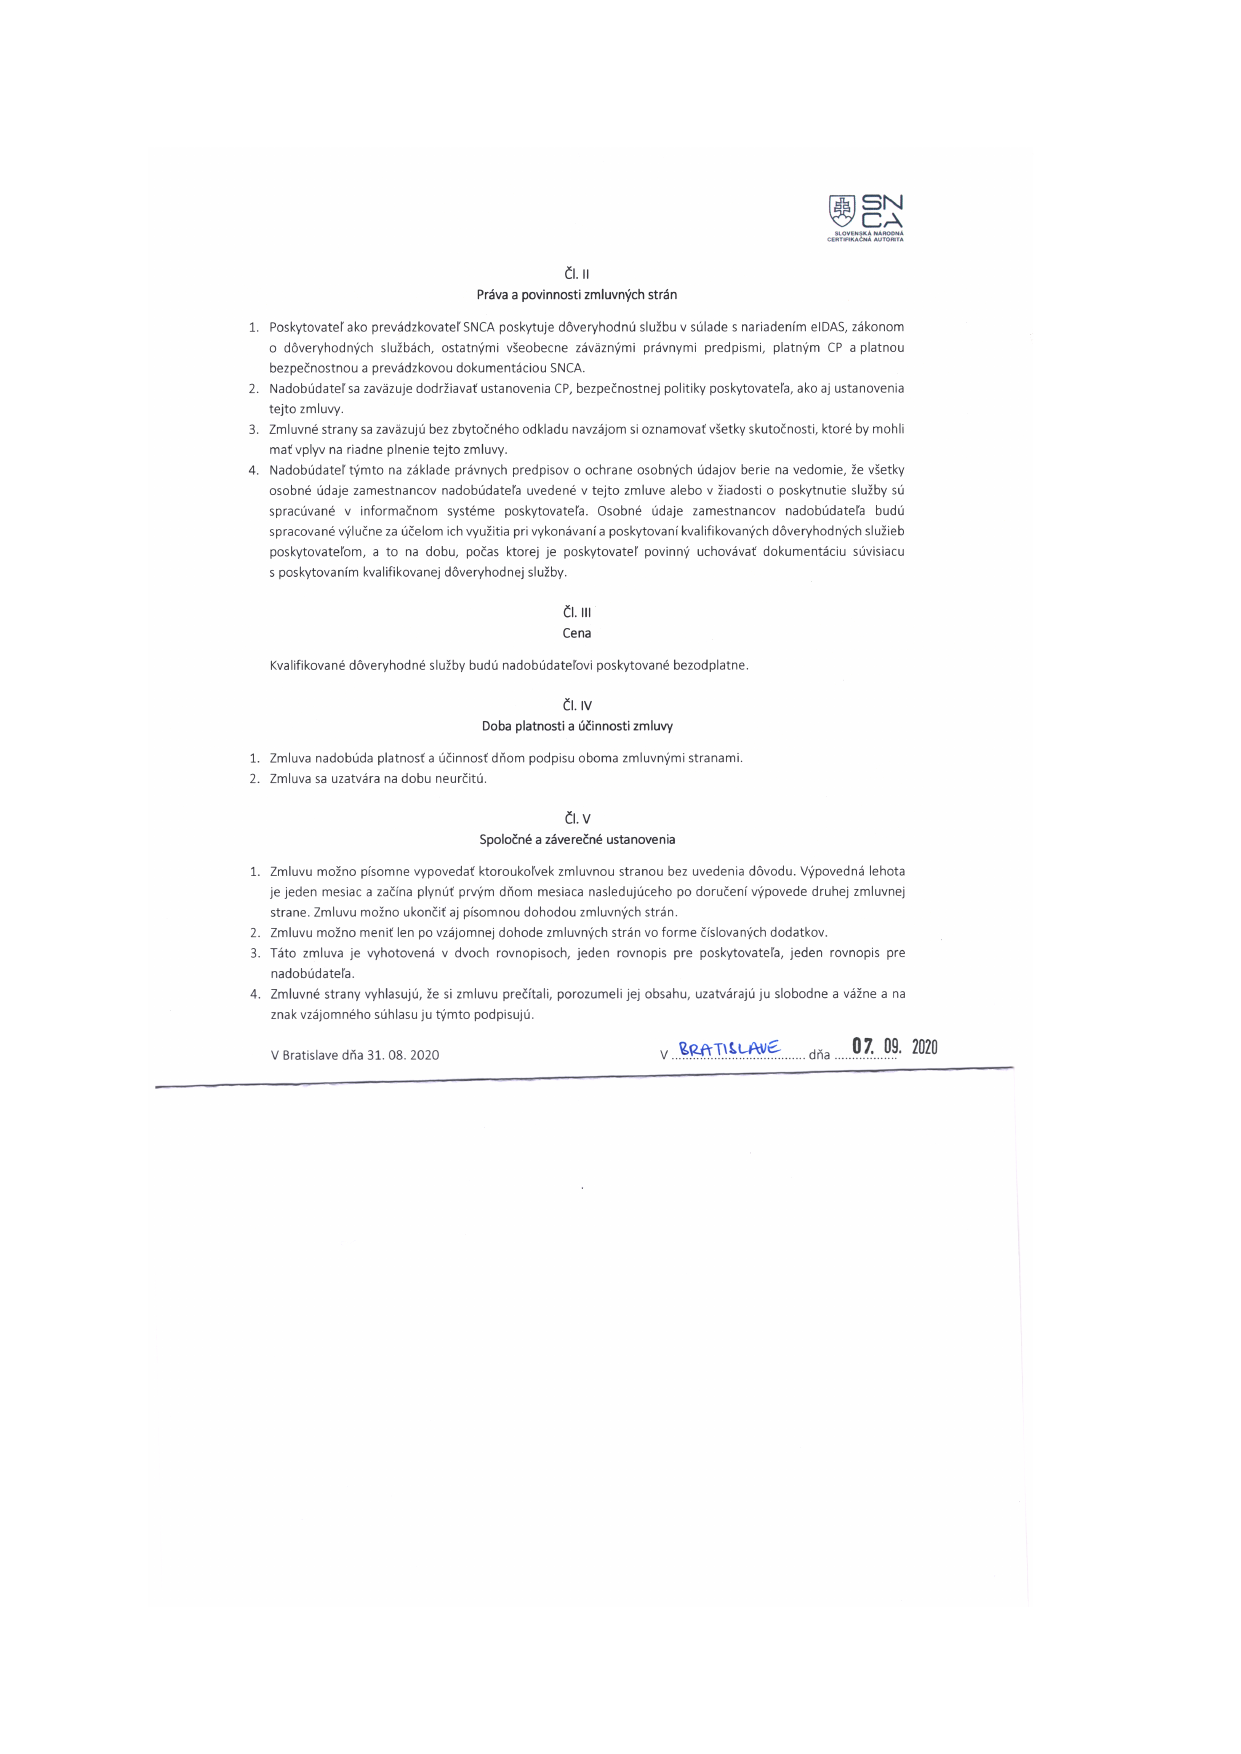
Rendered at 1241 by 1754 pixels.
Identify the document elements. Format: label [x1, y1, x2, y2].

picture [147, 147, 1034, 1607]
